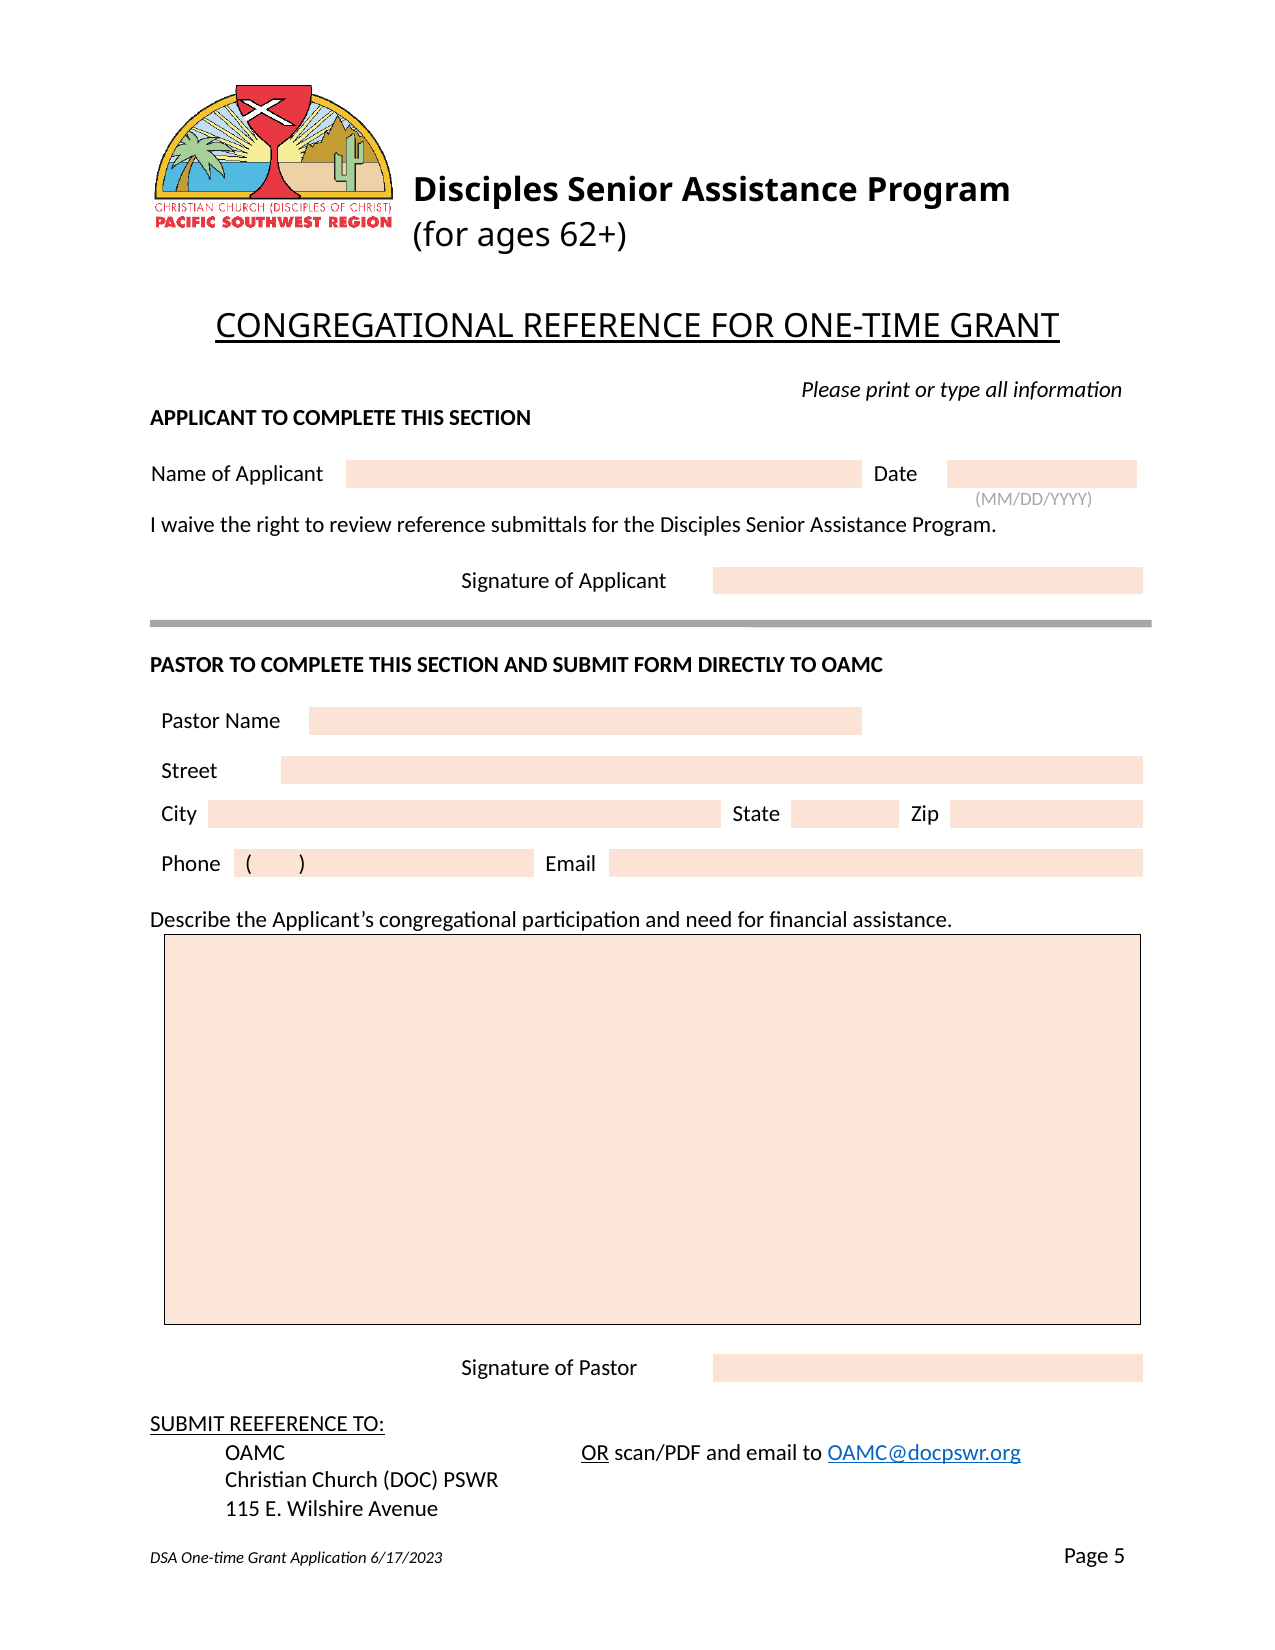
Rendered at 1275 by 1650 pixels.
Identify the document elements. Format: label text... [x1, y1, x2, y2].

text I waive the right to review reference submittals for the Disciples Senior Assistance Program. [150, 511, 1125, 538]
text (for ages 62+) [150, 211, 1125, 257]
table_header ( ) [234, 849, 534, 877]
table_header Signature of Pastor [450, 1354, 712, 1382]
table_header [609, 849, 1143, 877]
table_header Street [150, 756, 281, 784]
text (MM/DD/YYYY) [150, 488, 1125, 511]
table_header Signature of Applicant [450, 567, 712, 594]
table_header [950, 800, 1143, 828]
table_header Phone [150, 849, 234, 877]
text Disciples Senior Assistance Program [394, 166, 1125, 211]
text SUBMIT REEFERENCE TO: [150, 1409, 1125, 1438]
table_header [208, 800, 721, 828]
text 115 E. Wilshire Avenue [225, 1494, 1125, 1522]
table_header [281, 756, 1143, 784]
table_header Pastor Name [150, 707, 309, 735]
table_header [947, 460, 1137, 488]
text Please print or type all information [150, 376, 1125, 403]
text Describe the Applicant’s congregational participation and need for financial assistance. [150, 905, 1125, 933]
text OAMC OR scan/PDF and email to OAMC@docpswr.org [150, 1438, 1125, 1466]
picture [150, 82, 394, 229]
table_header [309, 707, 862, 735]
table_header State [721, 800, 791, 828]
text Christian Church (DOC) PSWR [225, 1466, 1125, 1494]
text CONGREGATIONAL REFERENCE FOR ONE-TIME GRANT [150, 302, 1125, 347]
table_header Email [534, 849, 609, 877]
table_header City [150, 800, 208, 828]
table_header [346, 460, 862, 488]
table_header Zip [900, 800, 950, 828]
table_header [713, 567, 1143, 594]
text PASTOR TO COMPLETE THIS SECTION AND SUBMIT FORM DIRECTLY TO OAMC [150, 651, 1125, 679]
table_header Name of Applicant [150, 460, 346, 488]
table_header [791, 800, 899, 828]
text APPLICANT TO COMPLETE THIS SECTION [150, 403, 1125, 432]
table_header [713, 1354, 1143, 1382]
table_header Date [863, 460, 947, 488]
